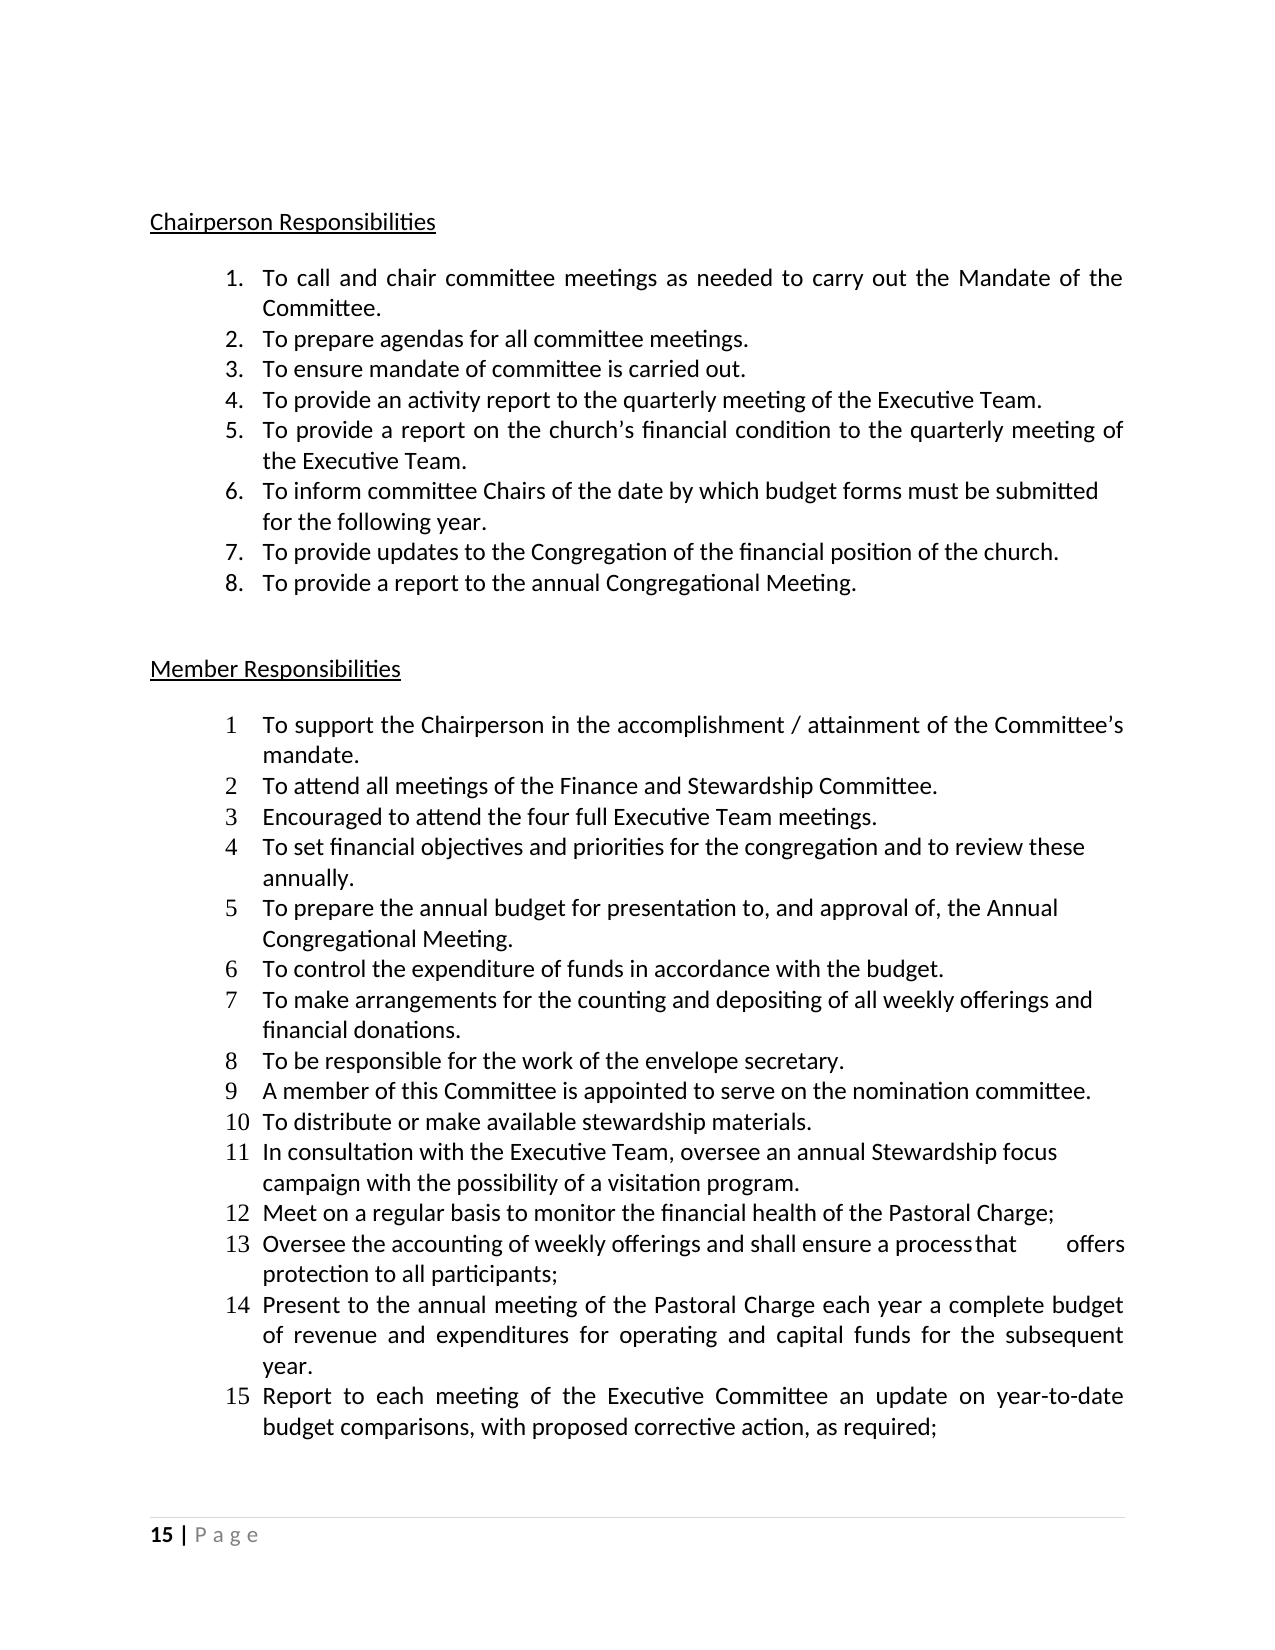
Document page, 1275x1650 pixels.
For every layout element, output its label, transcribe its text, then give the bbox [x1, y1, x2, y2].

list To attend all meetings of the Finance and Stewardship Committee. [225, 770, 1125, 801]
list To provide updates to the Congregation of the financial position of the church. [225, 536, 1125, 567]
list To support the Chairperson in the accomplishment / attainment of the Committee’s mandate. [225, 709, 1125, 770]
list To prepare the annual budget for presentation to, and approval of, the Annual Congregational Meeting. [225, 892, 1125, 953]
list A member of this Committee is appointed to serve on the nomination committee. [225, 1075, 1125, 1106]
list To provide an activity report to the quarterly meeting of the Executive Team. [225, 384, 1125, 414]
text Member Responsibilities [150, 653, 1125, 684]
list Oversee the accounting of weekly offerings and shall ensure a process that offers protection to all participants; [225, 1228, 1125, 1289]
list To provide a report to the annual Congregational Meeting. [225, 567, 1125, 597]
list To make arrangements for the counting and depositing of all weekly offerings and financial donations. [225, 984, 1125, 1045]
list To be responsible for the work of the envelope secretary. [225, 1045, 1125, 1075]
list To prepare agendas for all committee meetings. [225, 323, 1125, 353]
list To control the expenditure of funds in accordance with the budget. [225, 953, 1125, 984]
list To set financial objectives and priorities for the congregation and to review these annually. [225, 831, 1125, 892]
text Chairperson Responsibilities [150, 206, 1125, 236]
list To call and chair committee meetings as needed to carry out the Mandate of the Committee. [225, 262, 1125, 323]
list To ensure mandate of committee is carried out. [225, 353, 1125, 384]
list Present to the annual meeting of the Pastoral Charge each year a complete budget of revenue and expenditures for operating and capital funds for the subsequent year. [225, 1289, 1125, 1381]
list To provide a report on the church’s financial condition to the quarterly meeting of the Executive Team. [225, 414, 1125, 475]
list To inform committee Chairs of the date by which budget forms must be submitted for the following year. [225, 475, 1125, 536]
list To distribute or make available stewardship materials. [225, 1106, 1125, 1136]
list Encouraged to attend the four full Executive Team meetings. [225, 801, 1125, 831]
list Report to each meeting of the Executive Committee an update on year-to-date budget comparisons, with proposed corrective action, as required; [225, 1381, 1125, 1442]
list Meet on a regular basis to monitor the financial health of the Pastoral Charge; [225, 1197, 1125, 1228]
list In consultation with the Executive Team, oversee an annual Stewardship focus campaign with the possibility of a visitation program. [225, 1136, 1125, 1197]
